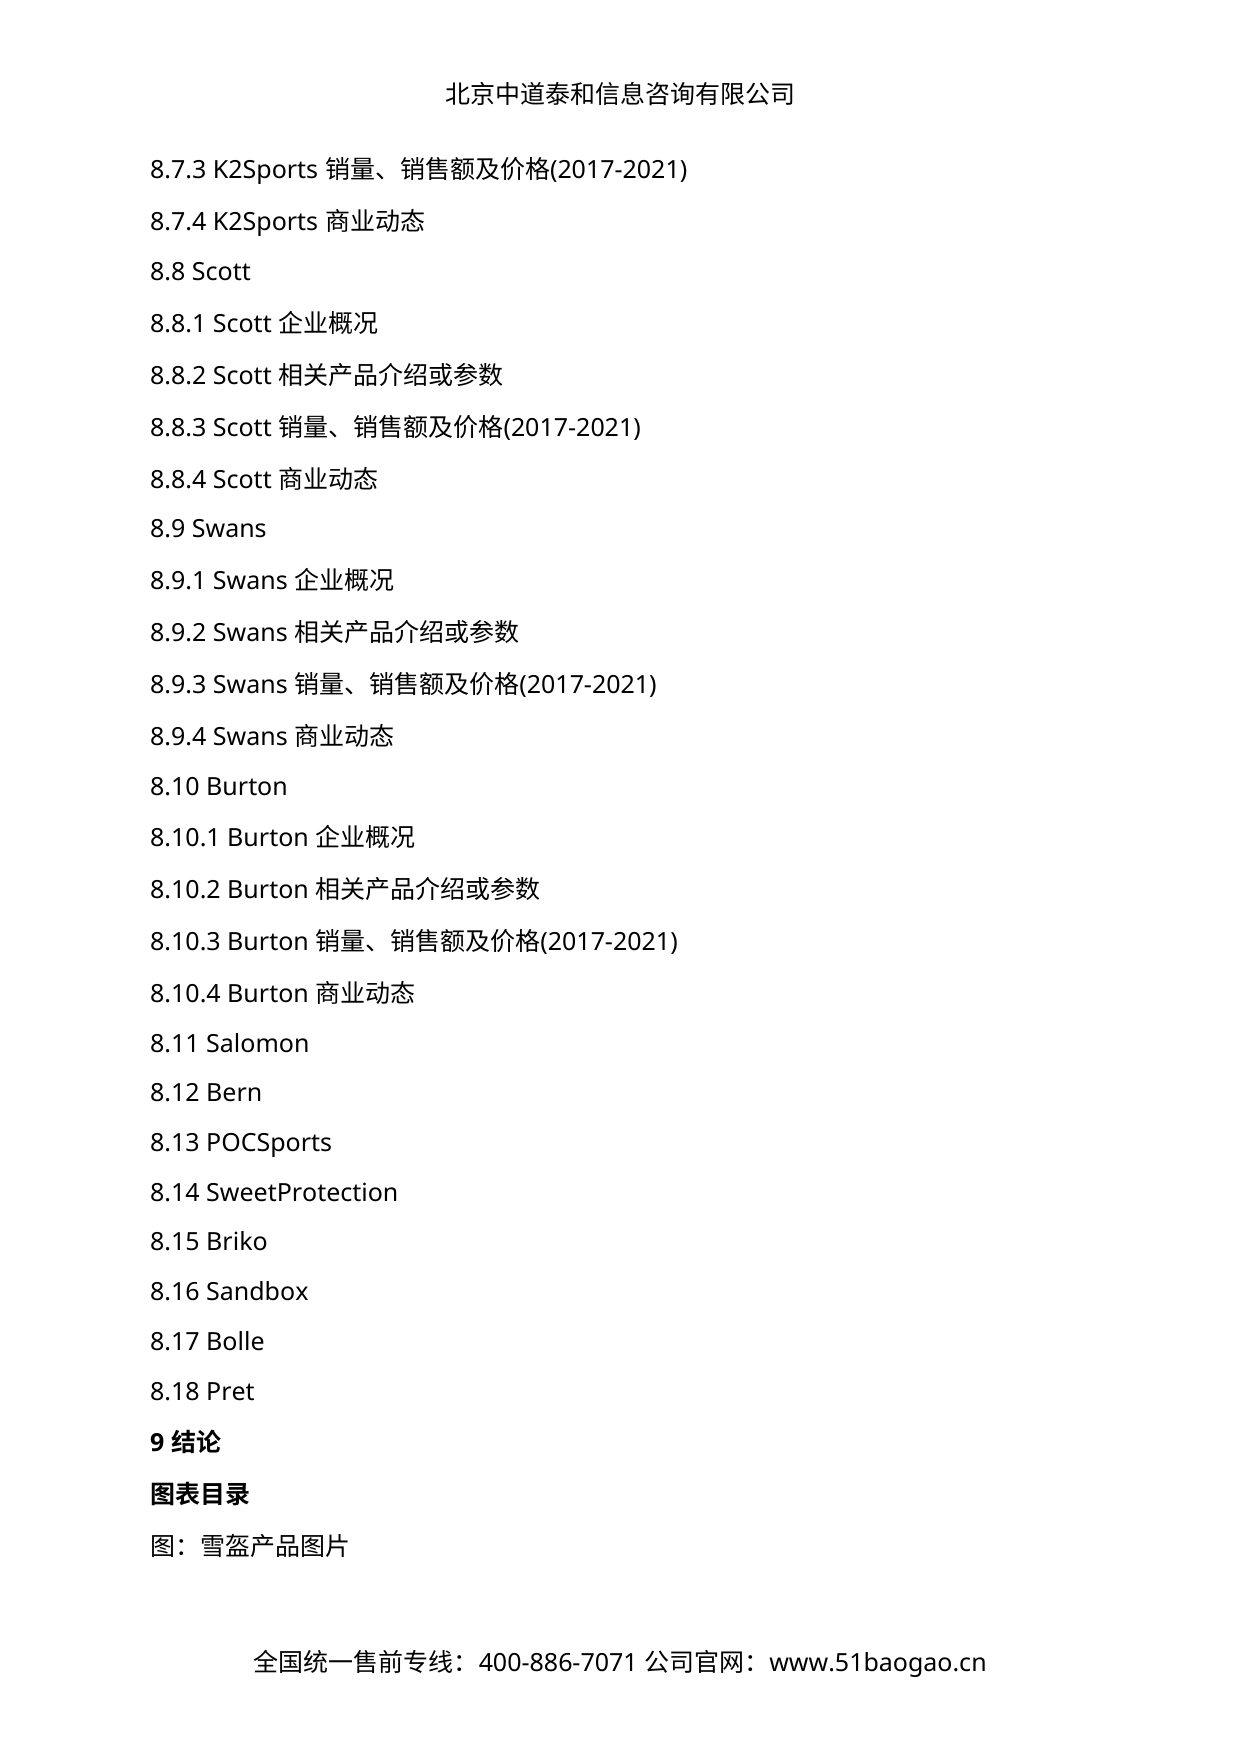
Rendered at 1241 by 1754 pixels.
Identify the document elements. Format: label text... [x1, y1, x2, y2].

text 图表目录 [150, 1475, 1090, 1511]
text 8.10 Burton [150, 768, 1090, 802]
text 8.8.4 Scott 商业动态 [150, 459, 1090, 495]
text 8.10.1 Burton 企业概况 [150, 818, 1090, 854]
text 8.10.4 Burton 商业动态 [150, 973, 1090, 1010]
text 8.11 Salomon [150, 1025, 1090, 1059]
text 8.12 Bern [150, 1075, 1090, 1109]
text 8.13 POCSports [150, 1125, 1090, 1159]
text 8.8 Scott [150, 254, 1090, 288]
text 8.9.3 Swans 销量、销售额及价格(2017-2021) [150, 664, 1090, 701]
text 8.9.1 Swans 企业概况 [150, 561, 1090, 597]
text 8.10.3 Burton 销量、销售额及价格(2017-2021) [150, 922, 1090, 958]
text 8.17 Bolle [150, 1323, 1090, 1357]
text 8.8.2 Scott 相关产品介绍或参数 [150, 355, 1090, 392]
text 8.7.4 K2Sports 商业动态 [150, 202, 1090, 238]
text 8.7.3 K2Sports 销量、销售额及价格(2017-2021) [150, 150, 1090, 186]
text 8.9.2 Swans 相关产品介绍或参数 [150, 612, 1090, 649]
text 8.14 SweetProtection [150, 1174, 1090, 1208]
text 8.8.3 Scott 销量、销售额及价格(2017-2021) [150, 407, 1090, 443]
text 8.10.2 Burton 相关产品介绍或参数 [150, 870, 1090, 906]
text 9 结论 [150, 1423, 1090, 1459]
text 8.8.1 Scott 企业概况 [150, 303, 1090, 340]
text 8.9.4 Swans 商业动态 [150, 716, 1090, 752]
text 8.9 Swans [150, 511, 1090, 545]
text 8.16 Sandbox [150, 1274, 1090, 1308]
text 8.18 Pret [150, 1373, 1090, 1407]
text 图：雪盔产品图片 [150, 1527, 1090, 1563]
text 8.15 Briko [150, 1224, 1090, 1258]
